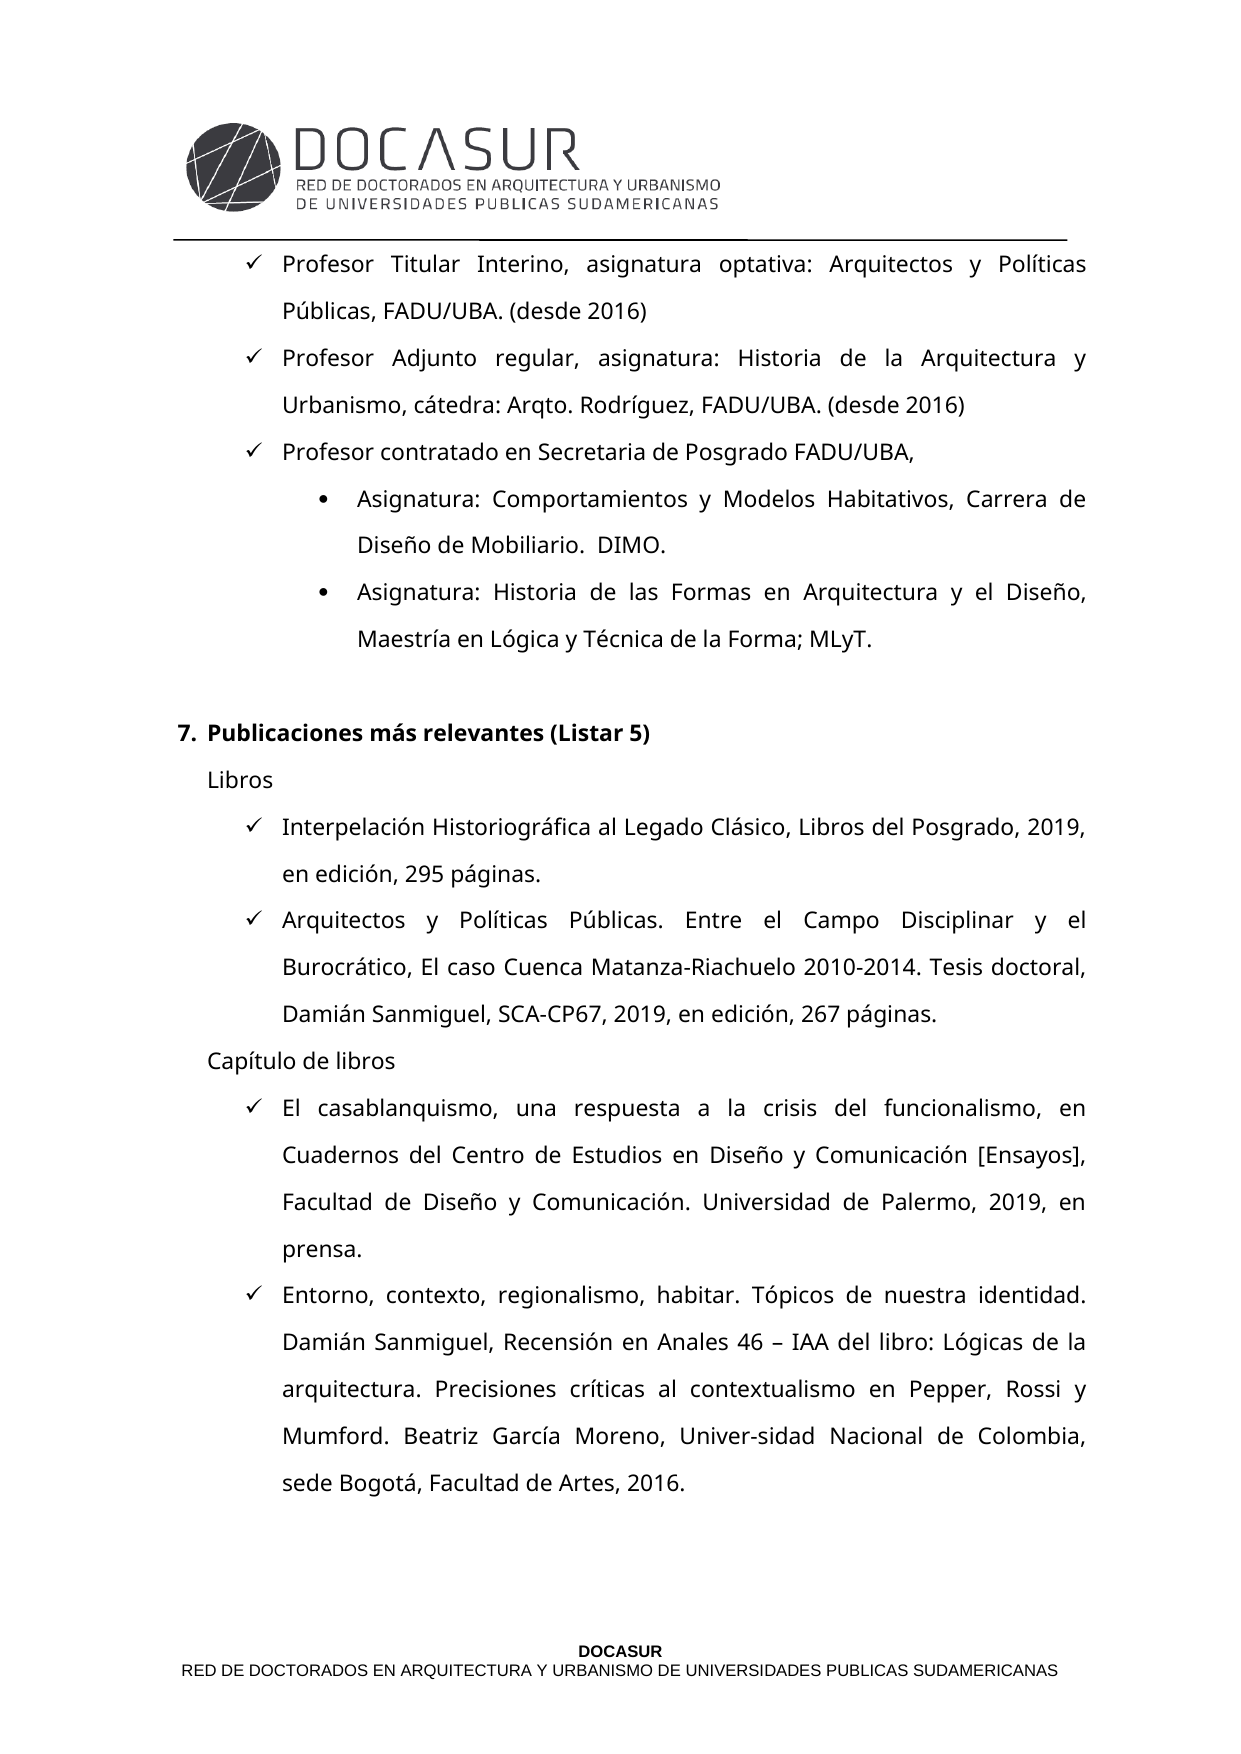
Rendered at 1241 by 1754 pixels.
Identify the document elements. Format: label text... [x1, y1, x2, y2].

list Profesor contratado en Secretaria de Posgrado FADU/UBA, [244, 436, 1087, 467]
text Libros [177, 764, 1087, 795]
list Publicaciones más relevantes (Listar 5) [177, 717, 1087, 748]
text Capítulo de libros [177, 1045, 1087, 1076]
list Asignatura: Comportamientos y Modelos Habitativos, Carrera de Diseño de Mobiliario. DIMO. [319, 483, 1087, 561]
list Profesor Titular Interino, asignatura optativa: Arquitectos y Políticas Públicas, FADU/UBA. (desde 2016) [244, 248, 1087, 326]
list El casablanquismo, una respuesta a la crisis del funcionalismo, en Cuadernos del Centro de Estudios en Diseño y Comunicación [Ensayos], Facultad de Diseño y Comunicación. Universidad de Palermo, 2019, en prensa. [244, 1092, 1087, 1264]
list Asignatura: Historia de las Formas en Arquitectura y el Diseño, Maestría en Lógica y Técnica de la Forma; MLyT. [319, 576, 1087, 654]
list Entorno, contexto, regionalismo, habitar. Tópicos de nuestra identidad. Damián Sanmiguel, Recensión en Anales 46 – IAA del libro: Lógicas de la arquitectura. Precisiones críticas al contextualismo en Pepper, Rossi y Mumford. Beatriz García Moreno, Univer-sidad Nacional de Colombia, sede Bogotá, Facultad de Artes, 2016. [244, 1279, 1087, 1498]
list Arquitectos y Políticas Públicas. Entre el Campo Disciplinar y el Burocrático, El caso Cuenca Matanza-Riachuelo 2010-2014. Tesis doctoral, Damián Sanmiguel, SCA-CP67, 2019, en edición, 267 páginas. [244, 904, 1087, 1029]
list Interpelación Historiográfica al Legado Clásico, Libros del Posgrado, 2019, en edición, 295 páginas. [244, 811, 1087, 889]
list Profesor Adjunto regular, asignatura: Historia de la Arquitectura y Urbanismo, cátedra: Arqto. Rodríguez, FADU/UBA. (desde 2016) [244, 342, 1087, 420]
